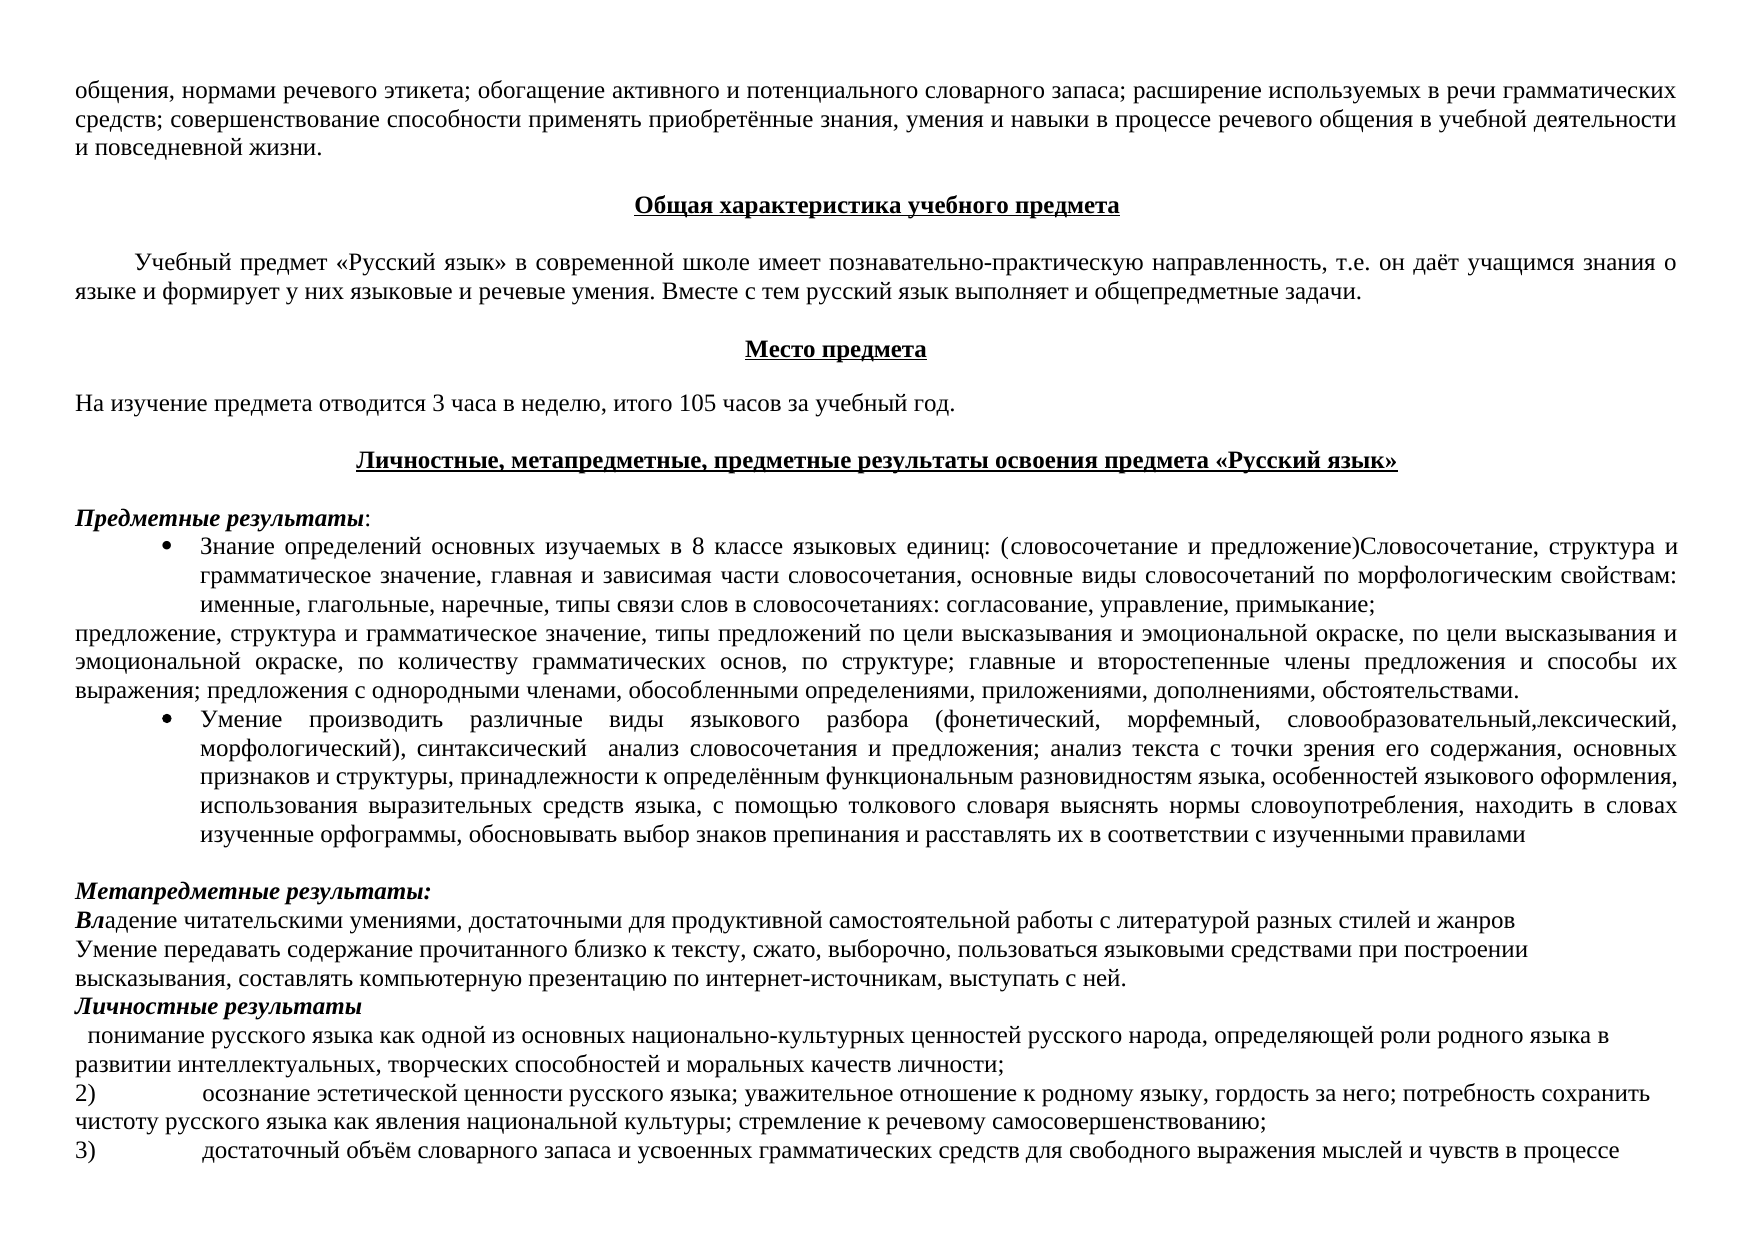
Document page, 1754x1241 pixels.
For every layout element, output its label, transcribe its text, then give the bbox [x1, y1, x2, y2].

text На изучение предмета отводится 3 часа в неделю, итого 105 часов за учебный год. [75, 388, 1679, 416]
list Знание определений основных изучаемых в 8 классе языковых единиц: (словосочетание и предложение)Словосочетание, структура и грамматическое значение, главная и зависимая части словосочетания, основные виды словосочетаний по морфологическим свойствам: именные, глагольные, наречные, типы связи слов в словосочетаниях: согласование, управление, примыкание; [162, 531, 1679, 618]
text Место предмета [665, 334, 1679, 362]
text Владение читательскими умениями, достаточными для продуктивной самостоятельной работы с литературой разных стилей и жанров [75, 905, 1679, 934]
text 2) осознание эстетической ценности русского языка; уважительное отношение к родному языку, гордость за него; потребность сохранить чистоту русского языка как явления национальной культуры; стремление к речевому самосовершенствованию; [75, 1078, 1679, 1135]
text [75, 75, 1679, 161]
text понимание русского языка как одной из основных национально-культурных ценностей русского народа, определяющей роли родного языка в развитии интеллектуальных, творческих способностей и моральных качеств личности; [75, 1020, 1679, 1078]
text Метапредметные результаты: [75, 876, 1679, 905]
text Личностные результаты [75, 991, 1679, 1020]
text Умение передавать содержание прочитанного близко к тексту, сжато, выборочно, пользоваться языковыми средствами при построении высказывания, составлять компьютерную презентацию по интернет-источникам, выступать с ней. [75, 934, 1679, 991]
text Учебный предмет «Русский язык» в современной школе имеет познавательно-практическую направленность, т.е. он даёт учащимся знания о языке и формирует у них языковые и речевые умения. Вместе с тем русский язык выполняет и общепредметные задачи. [75, 247, 1679, 305]
text Предметные результаты: [75, 503, 1679, 531]
text Личностные, метапредметные, предметные результаты освоения предмета «Русский язык» [75, 445, 1679, 474]
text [75, 1135, 1679, 1164]
text Общая характеристика учебного предмета [75, 190, 1679, 219]
text предложение, структура и грамматическое значение, типы предложений по цели высказывания и эмоциональной окраске, по цели высказывания и эмоциональной окраске, по количеству грамматических основ, по структуре; главные и второстепенные члены предложения и способы их выражения; предложения с однородными членами, обособленными определениями, приложениями, дополнениями, обстоятельствами. [75, 618, 1679, 704]
list Умение производить различные виды языкового разбора (фонетический, морфемный, словообразовательный,лексический, морфологический), синтаксический анализ словосочетания и предложения; анализ текста с точки зрения его содержания, основных признаков и структуры, принадлежности к определённым функциональным разновидностям языка, особенностей языкового оформления, использования выразительных средств языка, с помощью толкового словаря выяснять нормы словоупотребления, находить в словах изученные орфограммы, обосновывать выбор знаков препинания и расставлять их в соответствии с изученными правилами [162, 704, 1679, 848]
